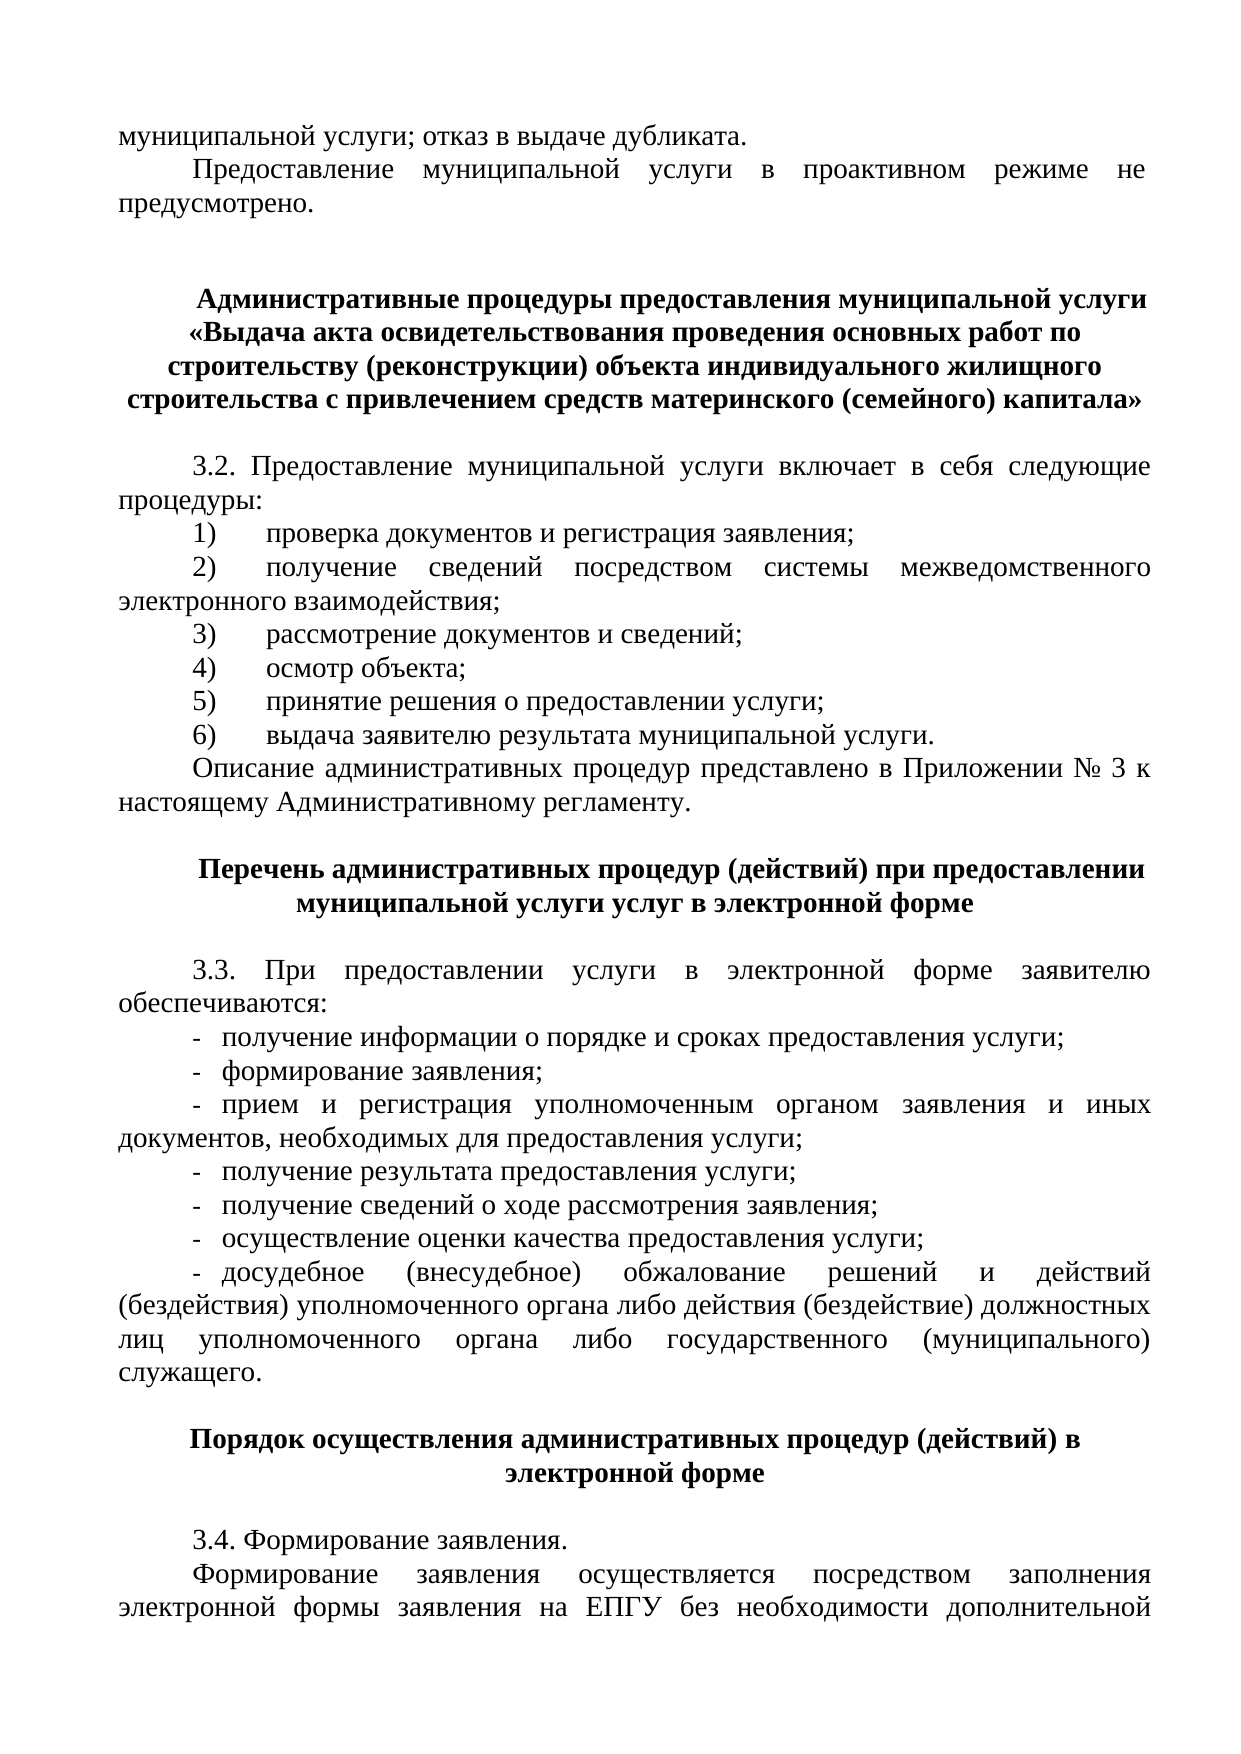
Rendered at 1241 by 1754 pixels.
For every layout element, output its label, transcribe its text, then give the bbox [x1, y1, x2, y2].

text 6) выдача заявителю результата муниципальной услуги. [118, 717, 1152, 750]
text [118, 1556, 1152, 1623]
text 2) получение сведений посредством системы межведомственного электронного взаимодействия; [118, 549, 1152, 616]
text 4) осмотр объекта; [118, 650, 1152, 683]
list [118, 118, 1147, 152]
list формирование заявления; [118, 1053, 1152, 1086]
text 3) рассмотрение документов и сведений; [118, 616, 1152, 650]
list осуществление оценки качества предоставления услуги; [118, 1220, 1152, 1254]
text Описание административных процедур представлено в Приложении № 3 к настоящему Административному регламенту. [118, 750, 1152, 817]
text 3.4. Формирование заявления. [118, 1522, 1152, 1556]
list получение сведений о ходе рассмотрения заявления; [118, 1187, 1152, 1220]
text Перечень административных процедур (действий) при предоставлении муниципальной услуги услуг в электронной форме [118, 851, 1152, 918]
text 5) принятие решения о предоставлении услуги; [118, 683, 1152, 717]
list получение информации о порядке и сроках предоставления услуги; [118, 1019, 1152, 1053]
list досудебное (внесудебное) обжалование решений и действий (бездействия) уполномоченного органа либо действия (бездействие) должностных лиц уполномоченного органа либо государственного (муниципального) служащего. [118, 1254, 1152, 1388]
list прием и регистрация уполномоченным органом заявления и иных документов, необходимых для предоставления услуги; [118, 1086, 1152, 1153]
text Порядок осуществления административных процедур (действий) в электронной форме [118, 1422, 1152, 1489]
text Административные процедуры предоставления муниципальной услуги «Выдача акта освидетельствования проведения основных работ по строительству (реконструкции) объекта индивидуального жилищного строительства с привлечением средств материнского (семейного) капитала» [118, 281, 1152, 415]
text 3.3. При предоставлении услуги в электронной форме заявителю обеспечиваются: [118, 952, 1152, 1019]
text 1) проверка документов и регистрация заявления; [118, 516, 1152, 549]
text Предоставление муниципальной услуги в проактивном режиме не предусмотрено. [118, 152, 1146, 219]
text 3.2. Предоставление муниципальной услуги включает в себя следующие процедуры: [118, 448, 1152, 516]
list получение результата предоставления услуги; [118, 1153, 1152, 1187]
